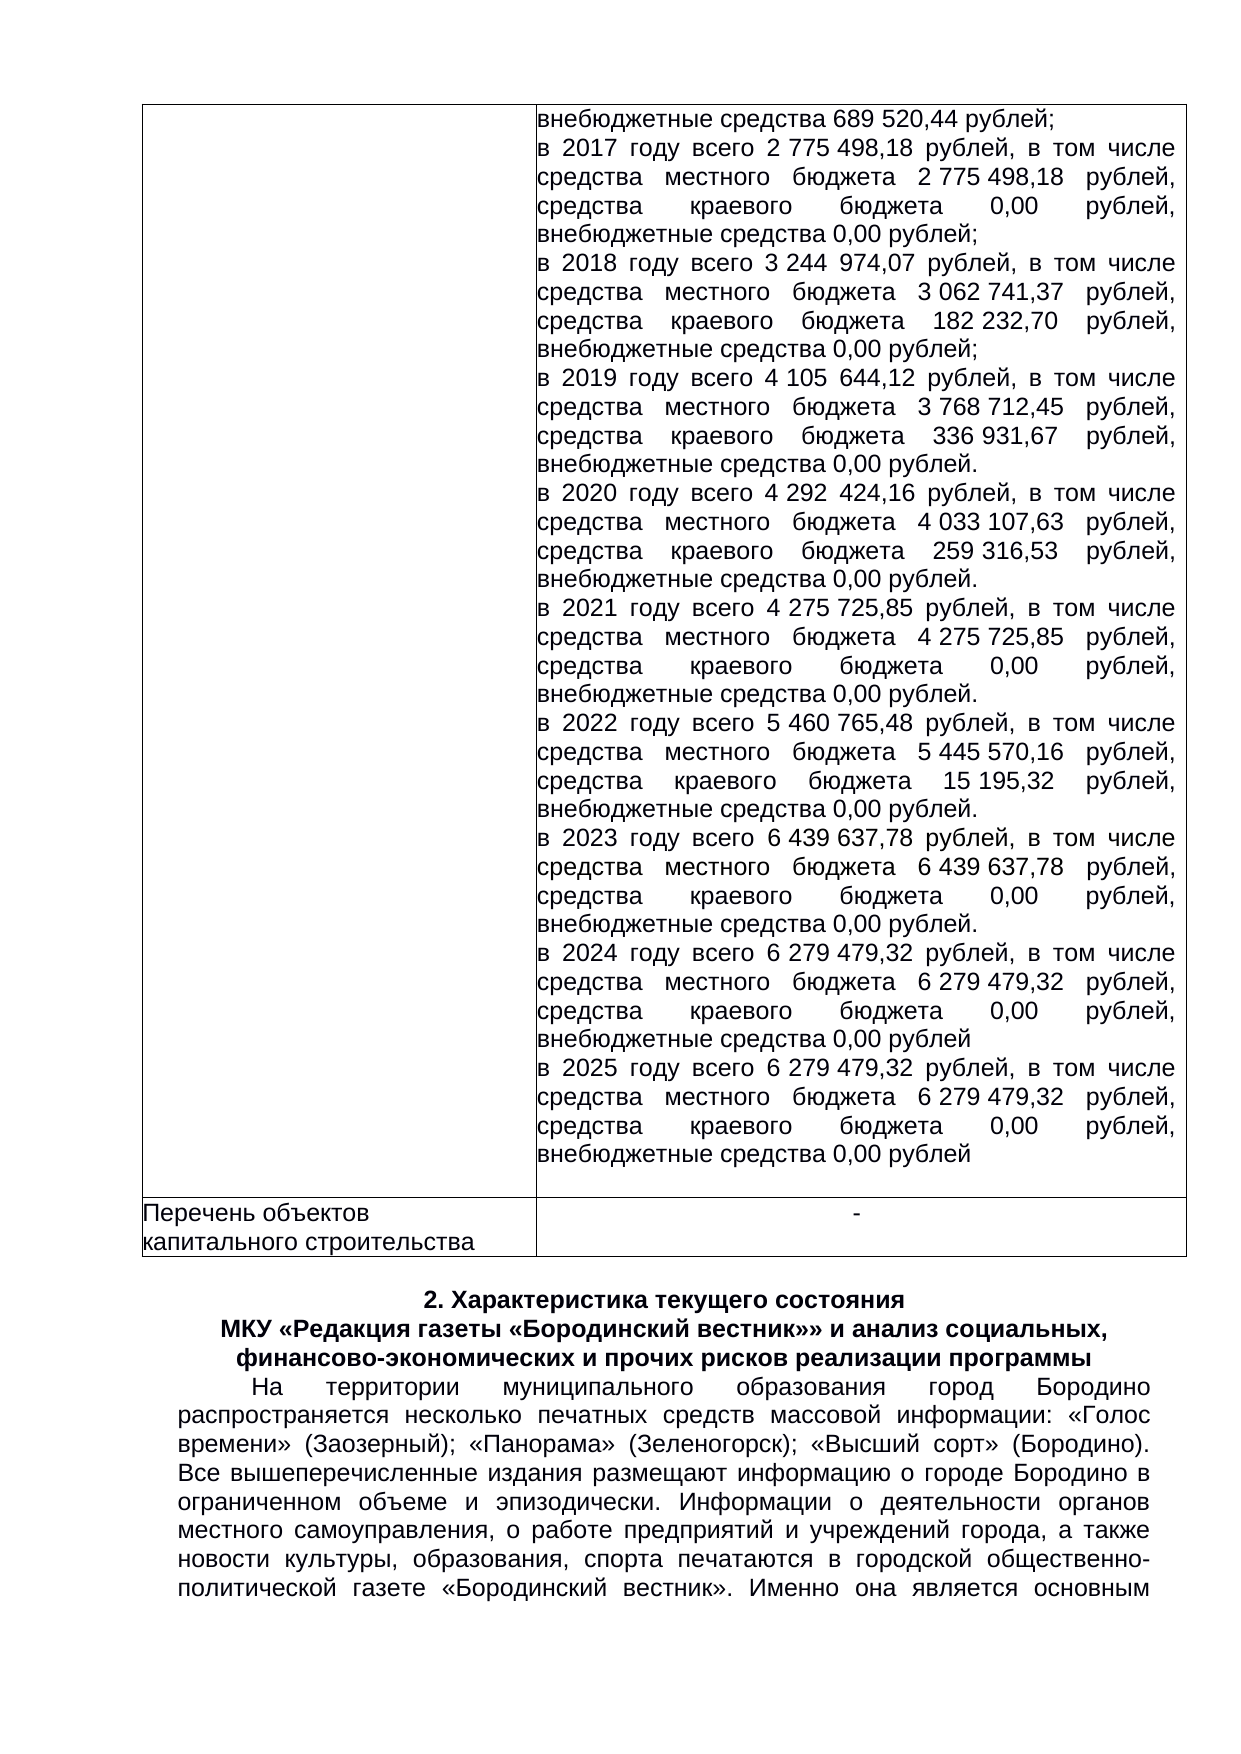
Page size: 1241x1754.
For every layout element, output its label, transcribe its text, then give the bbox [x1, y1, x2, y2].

table_cell Перечень объектов капитального строительства [143, 1198, 536, 1256]
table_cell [143, 105, 536, 1197]
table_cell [537, 105, 1186, 1197]
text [177, 1372, 1152, 1602]
table_cell - [537, 1198, 1186, 1256]
text 2. Характеристика текущего состояния [177, 1285, 1152, 1314]
text МКУ «Редакция газеты «Бородинский вестник»» и анализ социальных, финансово-экономических и прочих рисков реализации программы [177, 1314, 1152, 1372]
